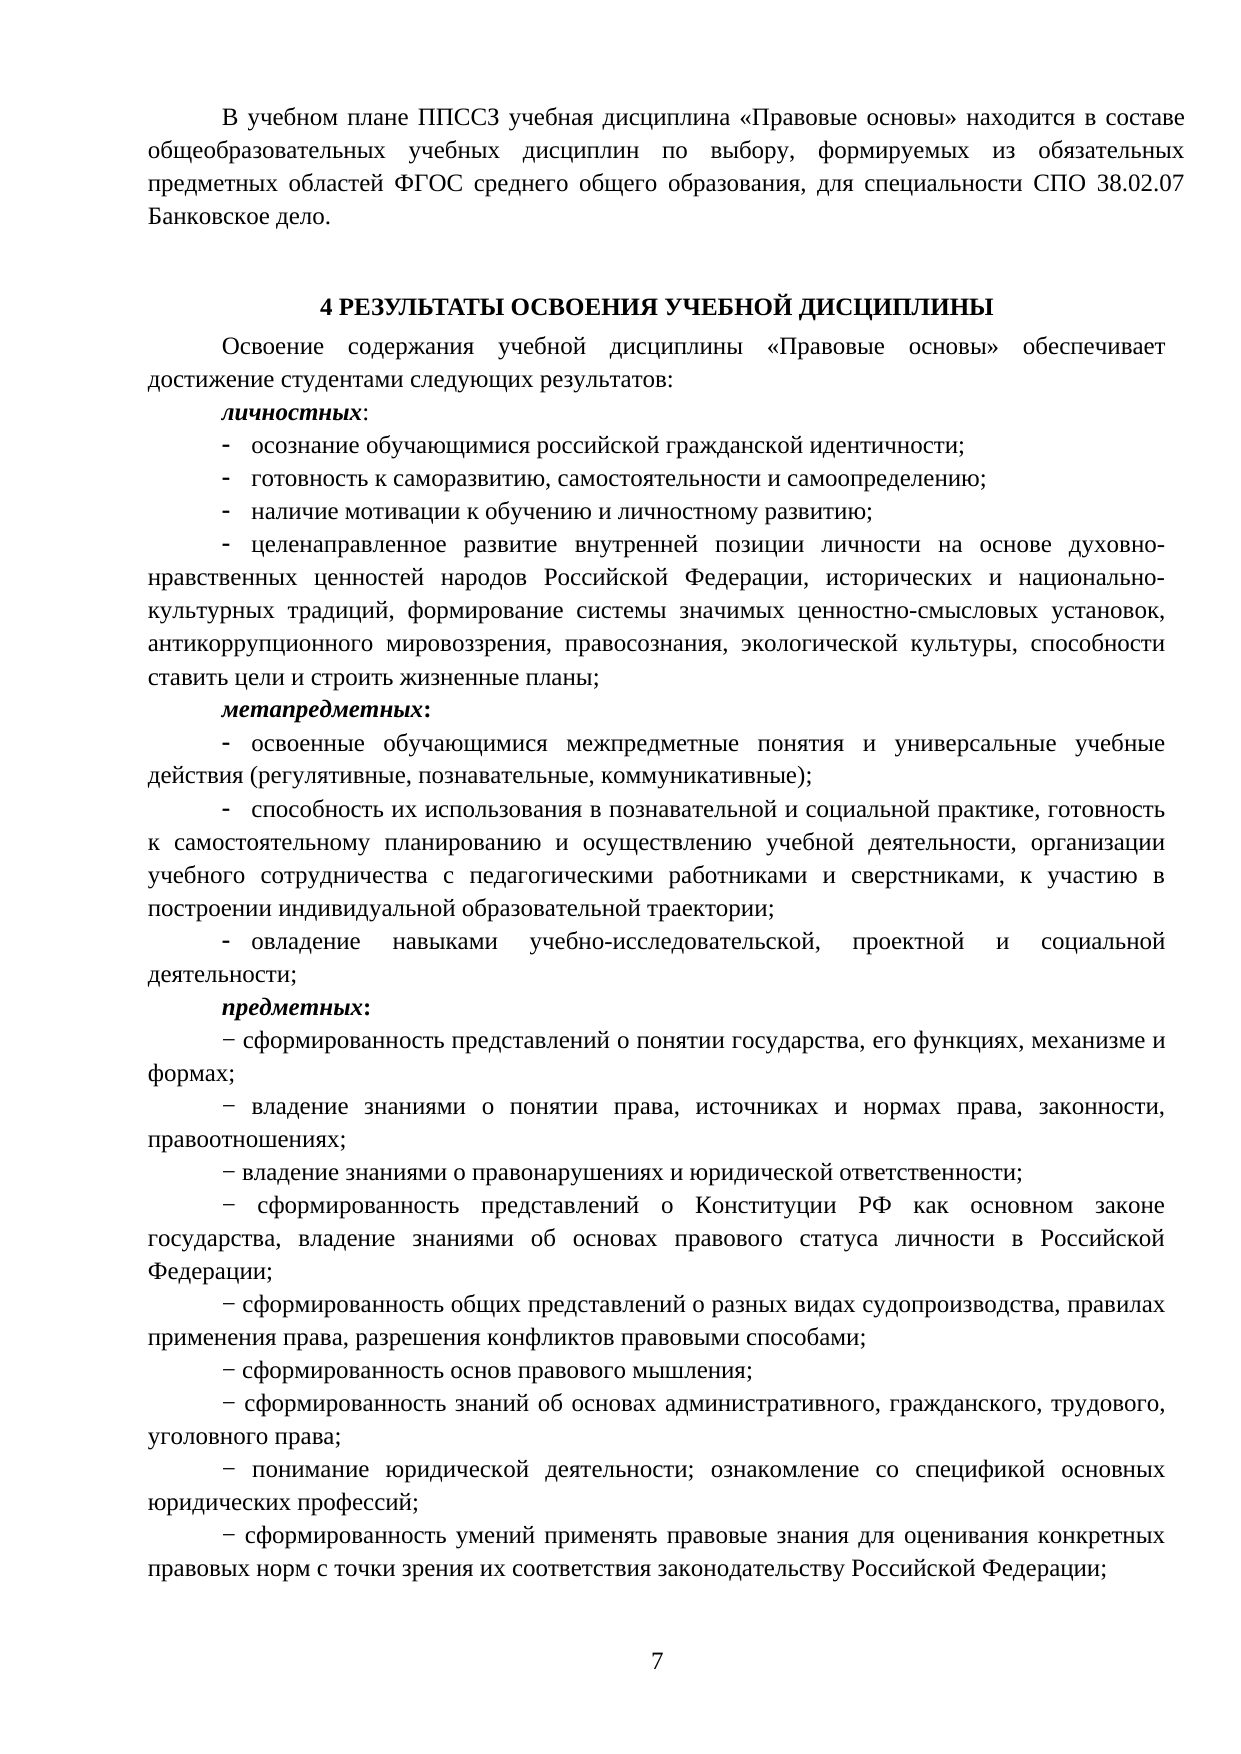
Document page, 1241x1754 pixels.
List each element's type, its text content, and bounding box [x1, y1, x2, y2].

text − сформированность умений применять правовые знания для оценивания конкретных правовых норм с точки зрения их соответствия законодательству Российской Федерации; [148, 1520, 1166, 1582]
text − сформированность представлений о понятии государства, его функциях, механизме и формах; [148, 1025, 1166, 1087]
text − сформированность общих представлений о разных видах судопроизводства, правилах применения права, разрешения конфликтов правовыми способами; [148, 1289, 1166, 1351]
list овладение навыками учебно-исследовательской, проектной и социальной деятельности; [148, 926, 1166, 987]
text − сформированность представлений о Конституции РФ как основном законе государства, владение знаниями об основах правового статуса личности в Российской Федерации; [148, 1190, 1166, 1285]
subtitle 4 РЕЗУЛЬТАТЫ ОСВОЕНИЯ УЧЕБНОЙ ДИСЦИПЛИНЫ [148, 292, 1166, 321]
text − сформированность основ правового мышления; [148, 1355, 1166, 1384]
text личностных: [148, 397, 1166, 426]
list освоенные обучающимися межпредметные понятия и универсальные учебные действия (регулятивные, познавательные, коммуникативные); [148, 728, 1166, 789]
list целенаправленное развитие внутренней позиции личности на основе духовно-нравственных ценностей народов Российской Федерации, исторических и национально-культурных традиций, формирование системы значимых ценностно-смысловых установок, антикоррупционного мировоззрения, правосознания, экологической культуры, способности ставить цели и строить жизненные планы; [148, 529, 1166, 690]
text − сформированность знаний об основах административного, гражданского, трудового, уголовного права; [148, 1388, 1166, 1450]
text − понимание юридической деятельности; ознакомление со спецификой основных юридических профессий; [148, 1454, 1166, 1516]
list осознание обучающимися российской гражданской идентичности; [148, 430, 1166, 459]
list готовность к саморазвитию, самостоятельности и самоопределению; [148, 463, 1166, 492]
text − владение знаниями о правонарушениях и юридической ответственности; [148, 1157, 1166, 1186]
text метапредметных: [148, 694, 1166, 723]
list способность их использования в познавательной и социальной практике, готовность к самостоятельному планированию и осуществлению учебной деятельности, организации учебного сотрудничества с педагогическими работниками и сверстниками, к участию в построении индивидуальной образовательной траектории; [148, 794, 1166, 921]
list наличие мотивации к обучению и личностному развитию; [148, 496, 1166, 525]
text предметных: [148, 992, 1166, 1021]
text В учебном плане ППССЗ учебная дисциплина «Правовые основы» находится в составе общеобразовательных учебных дисциплин по выбору, формируемых из обязательных предметных областей ФГОС среднего общего образования, для специальности СПО 38.02.07 Банковское дело. [148, 102, 1186, 230]
text − владение знаниями о понятии права, источниках и нормах права, законности, правоотношениях; [148, 1091, 1166, 1153]
text Освоение содержания учебной дисциплины «Правовые основы» обеспечивает достижение студентами следующих результатов: [148, 331, 1166, 393]
